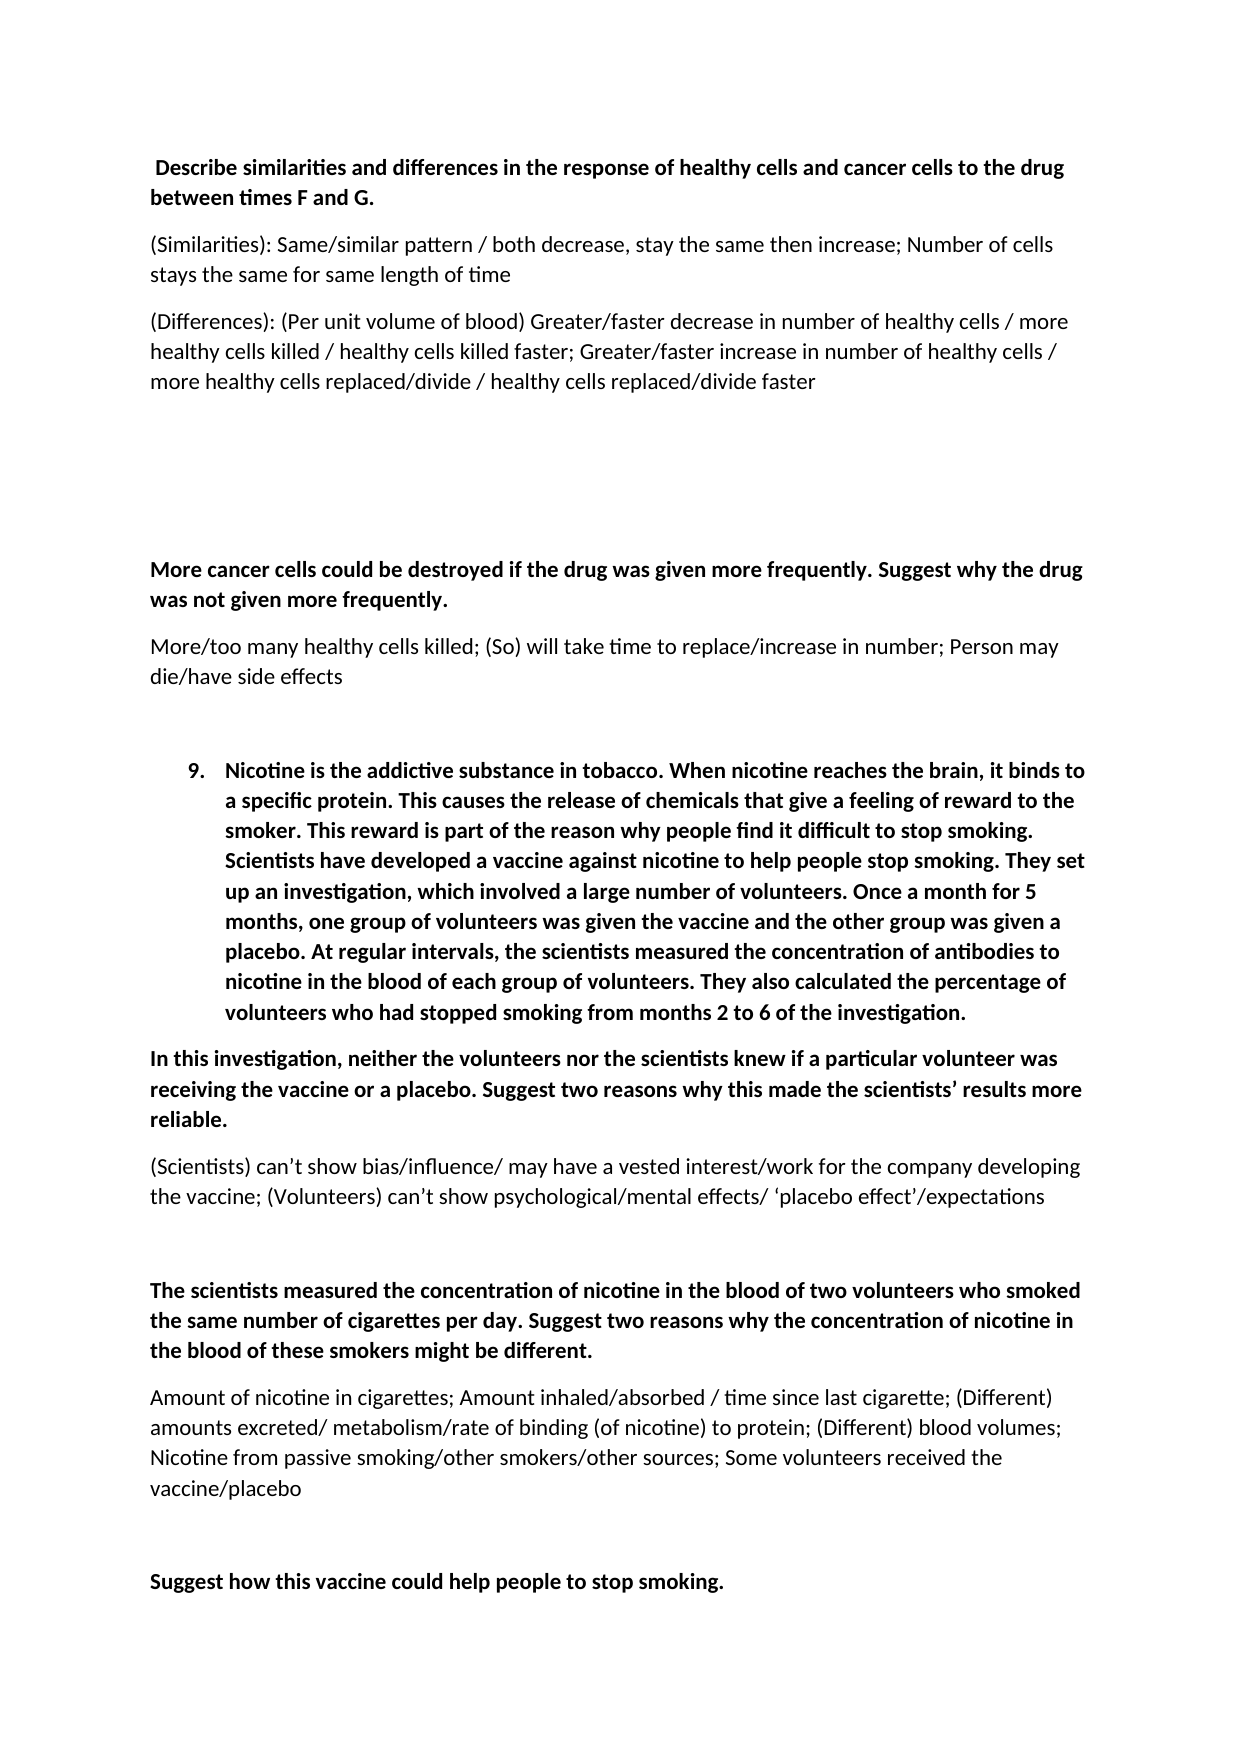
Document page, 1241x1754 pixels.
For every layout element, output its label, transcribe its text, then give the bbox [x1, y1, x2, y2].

text In this investigation, neither the volunteers nor the scientists knew if a particular volunteer was receiving the vaccine or a placebo. Suggest two reasons why this made the scientists’ results more reliable. [150, 1044, 1090, 1133]
text More cancer cells could be destroyed if the drug was given more frequently. Suggest why the drug was not given more frequently. [150, 555, 1090, 613]
text The scientists measured the concentration of nicotine in the blood of two volunteers who smoked the same number of cigarettes per day. Suggest two reasons why the concentration of nicotine in the blood of these smokers might be different. [150, 1276, 1090, 1364]
text More/too many healthy cells killed; (So) will take time to replace/increase in number; Person may die/have side effects [150, 632, 1090, 690]
text Suggest how this vaccine could help people to stop smoking. [150, 1567, 1090, 1595]
text (Differences): (Per unit volume of blood) Greater/faster decrease in number of healthy cells / more healthy cells killed / healthy cells killed faster; Greater/faster increase in number of healthy cells / more healthy cells replaced/divide / healthy cells replaced/divide faster [150, 307, 1090, 395]
text Amount of nicotine in cigarettes; Amount inhaled/absorbed / time since last cigarette; (Different) amounts excreted/ metabolism/rate of binding (of nicotine) to protein; (Different) blood volumes; Nicotine from passive smoking/other smokers/other sources; Some volunteers received the vaccine/placebo [150, 1383, 1090, 1502]
text Describe similarities and differences in the response of healthy cells and cancer cells to the drug between times F and G. [150, 153, 1090, 211]
text (Similarities): Same/similar pattern / both decrease, stay the same then increase; Number of cells stays the same for same length of time [150, 230, 1090, 288]
list Nicotine is the addictive substance in tobacco. When nicotine reaches the brain, it binds to a specific protein. This causes the release of chemicals that give a feeling of reward to the smoker. This reward is part of the reason why people find it difficult to stop smoking. Scientists have developed a vaccine against nicotine to help people stop smoking. They set up an investigation, which involved a large number of volunteers. Once a month for 5 months, one group of volunteers was given the vaccine and the other group was given a placebo. At regular intervals, the scientists measured the concentration of antibodies to nicotine in the blood of each group of volunteers. They also calculated the percentage of volunteers who had stopped smoking from months 2 to 6 of the investigation. [187, 756, 1090, 1026]
text (Scientists) can’t show bias/influence/ may have a vested interest/work for the company developing the vaccine; (Volunteers) can’t show psychological/mental effects/ ‘placebo effect’/expectations [150, 1152, 1090, 1210]
